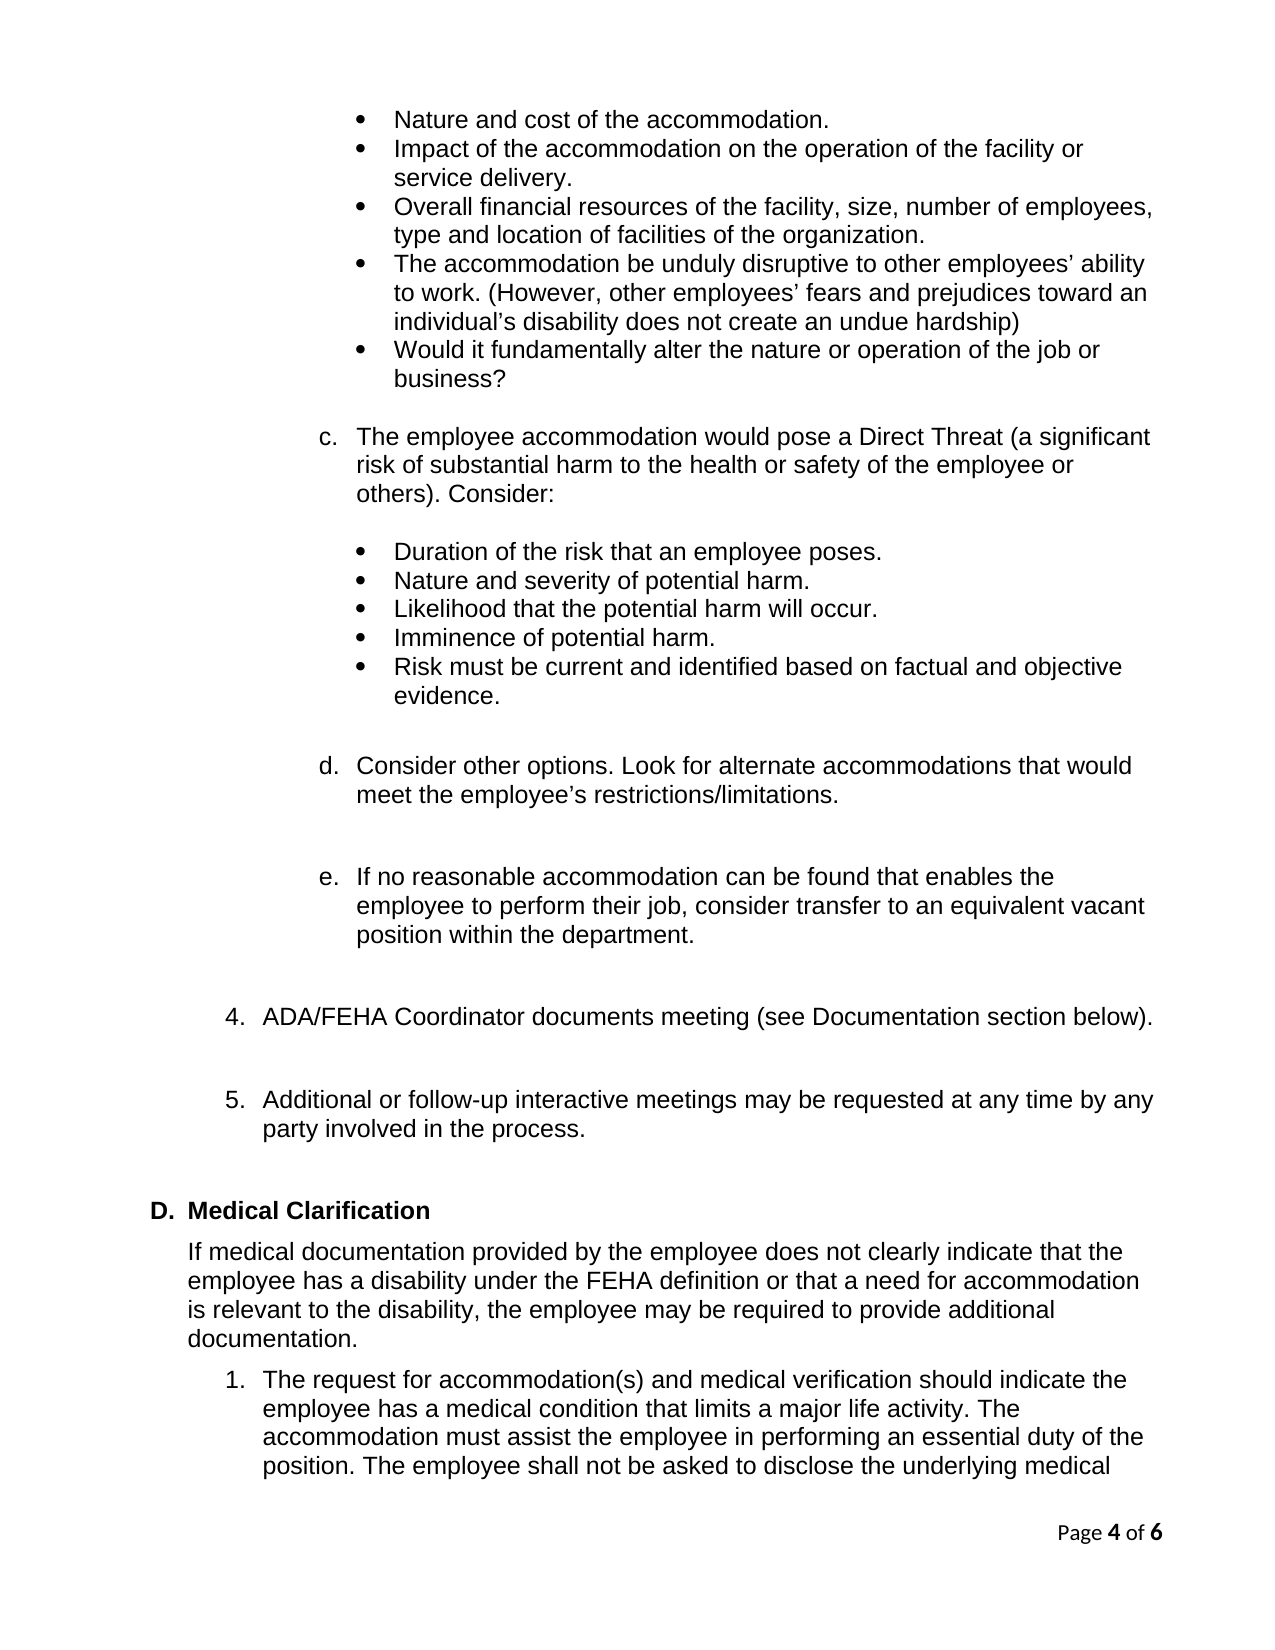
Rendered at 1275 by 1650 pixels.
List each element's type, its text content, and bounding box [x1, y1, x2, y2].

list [225, 1365, 1162, 1480]
list Medical Clarification [150, 1196, 1162, 1225]
list If medical documentation provided by the employee does not clearly indicate that the employee has a disability under the FEHA definition or that a need for accommodation is relevant to the disability, the employee may be required to provide additional documentation. [187, 1237, 1162, 1352]
text 4. ADA/FEHA Coordinator documents meeting (see Documentation section below). [225, 1002, 1162, 1031]
list c. The employee accommodation would pose a Direct Threat (a significant risk of substantial harm to the health or safety of the employee or others). Consider: [319, 422, 1162, 508]
list Nature and severity of potential harm. [356, 566, 1162, 594]
text e. If no reasonable accommodation can be found that enables the employee to perform their job, consider transfer to an equivalent vacant position within the department. [319, 862, 1162, 948]
list Would it fundamentally alter the nature or operation of the job or business? [356, 335, 1162, 393]
list Imminence of potential harm. [356, 623, 1162, 652]
list Likelihood that the potential harm will occur. [356, 594, 1162, 623]
list Impact of the accommodation on the operation of the facility or service delivery. [356, 134, 1162, 191]
list Nature and cost of the accommodation. [356, 105, 1162, 134]
list Overall financial resources of the facility, size, number of employees, type and location of facilities of the organization. [356, 191, 1162, 249]
list The accommodation be unduly disruptive to other employees’ ability to work. (However, other employees’ fears and prejudices toward an individual’s disability does not create an undue hardship) [356, 249, 1162, 335]
list Duration of the risk that an employee poses. [356, 537, 1162, 566]
text d. Consider other options. Look for alternate accommodations that would meet the employee’s restrictions/limitations. [319, 751, 1162, 808]
list Risk must be current and identified based on factual and objective evidence. [356, 652, 1162, 710]
text 5. Additional or follow-up interactive meetings may be requested at any time by any party involved in the process. [225, 1085, 1162, 1142]
